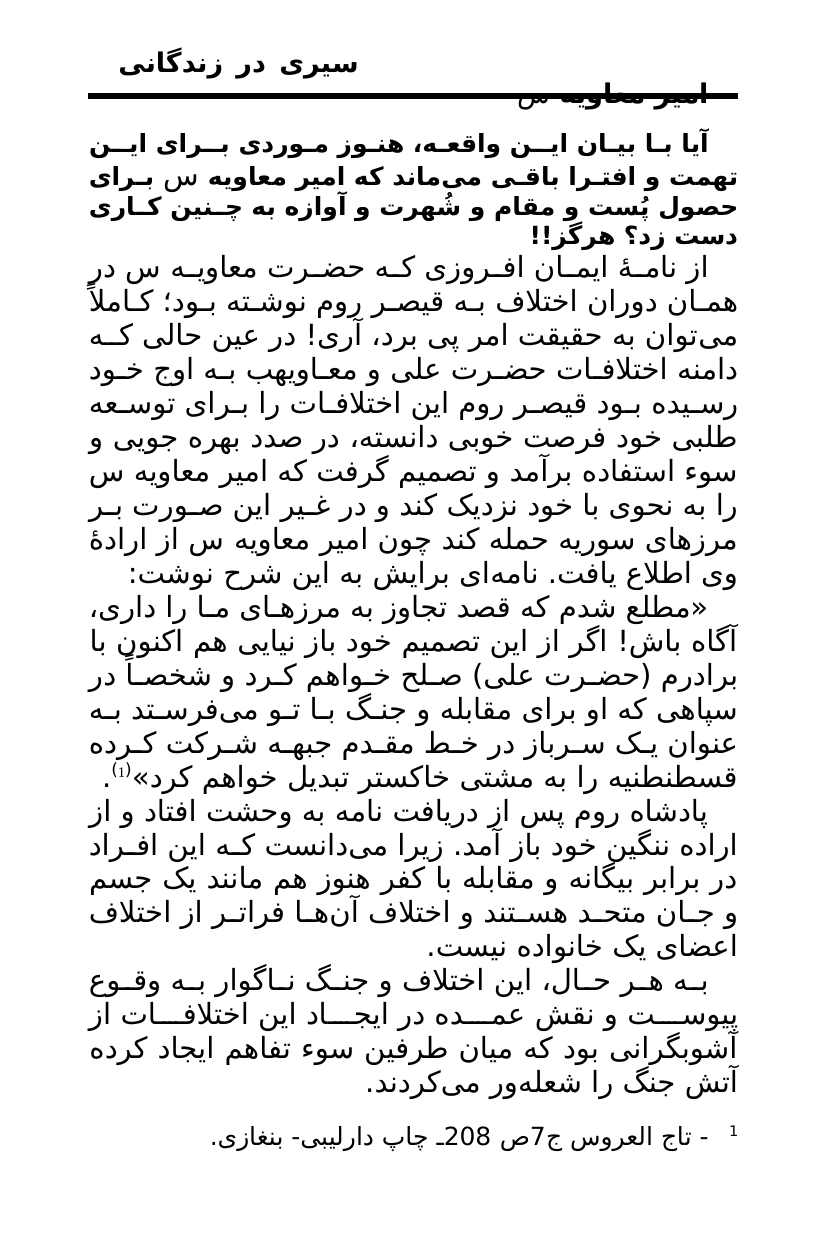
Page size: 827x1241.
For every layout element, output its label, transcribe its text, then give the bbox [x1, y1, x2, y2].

text به هر حال، این اختلاف و جنگ ناگوار به وقوع پیوست و نقش عمده در ایجاد این اختلافات از آشوبگرانی بود که میان طرفین سوء تفاهم ایجاد کرده آتش جنگ را شعله‌ور می‌کردند. [89, 964, 738, 1099]
text از نامۀ ایمان افروزی که حضرت معاویه س در همان دوران اختلاف به قیصر روم نوشته بود؛ کاملاً می‌توان به حقیقت امر پی برد، آری! در عین حالی که دامنه اختلافات حضرت علی و معاویهب به اوج خود رسیده بود قیصر روم این اختلافات را برای توسعه طلبی خود فرصت خوبی دانسته، در صدد بهره جویی و سوء استفاده برآمد و تصمیم گرفت که امیر معاویه س را به نحوی با خود نزدیک کند و در غیر این صورت بر مرزهای سوریه حمله کند چون امیر معاویه س از ارادۀ وی اطلاع یافت. نامه‌ای برایش به این شرح نوشت: [89, 251, 738, 590]
text پادشاه روم پس از دریافت نامه به وحشت افتاد و از اراده ننگین خود باز آمد. زیرا می‌دانست که این افراد در برابر بیگانه و مقابله با کفر هنوز هم مانند یک جسم و جان متحد هستند و اختلاف آن‌ها فراتر از اختلاف اعضای یک خانواده نیست. [89, 794, 738, 964]
text آیا با بیان ایـن واقعه، هنوز موردی بـرای ایـن تهمت و افتـرا باقـی می‌ماند که امیر معاویه س برای حصول پُست و مقام و شُهرت و آوازه به چنین کاری دست زد؟ هرگز!! [89, 129, 738, 251]
text «مطلع شدم که قصد تجاوز به مرزهای ما را داری، آگاه باش! اگر از این تصمیم خود باز نیایی هم اکنون با برادرم (حضرت علی) صلح خواهم کرد و شخصاً در سپاهی که او برای مقابله و جنگ با تو می‌فرستد به عنوان یک سرباز در خط مقدم جبهه شرکت کرده قسطنطنیه را به مشتی خاکستر تبدیل خواهم کرد»(). [89, 590, 738, 794]
